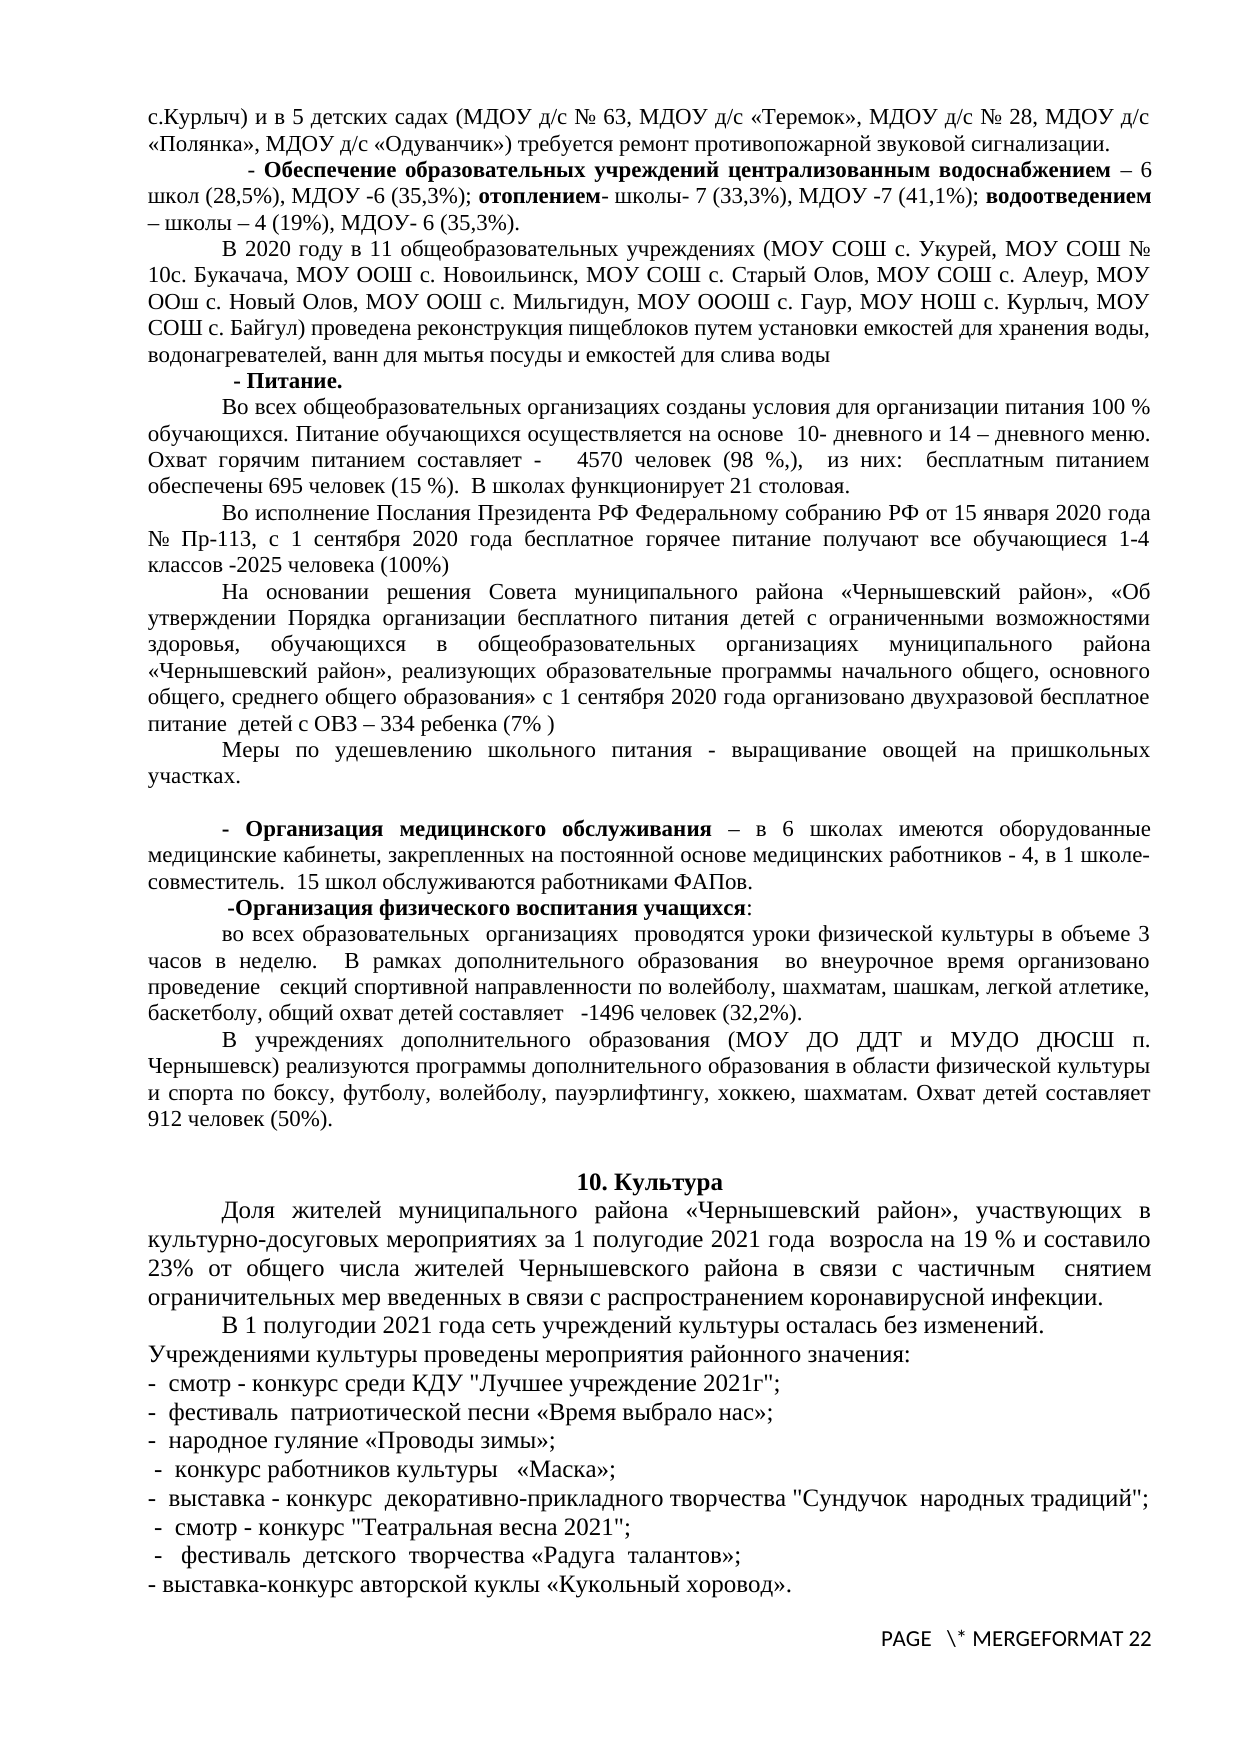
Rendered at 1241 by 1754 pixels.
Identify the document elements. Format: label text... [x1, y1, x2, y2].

text - смотр - конкурс среди КДУ "Лучшее учреждение 2021г"; [148, 1368, 1152, 1397]
text - фестиваль патриотической песни «Время выбрало нас»; [148, 1397, 1152, 1426]
text -Организация физического воспитания учащихся: [148, 894, 1152, 920]
text Меры по удешевлению школьного питания - выращивание овощей на пришкольных участках. [148, 736, 1152, 789]
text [148, 103, 1152, 156]
text - смотр - конкурс "Театральная весна 2021"; [148, 1512, 1152, 1541]
text - Организация медицинского обслуживания – в 6 школах имеются оборудованные медицинские кабинеты, закрепленных на постоянной основе медицинских работников - 4, в 1 школе- совместитель. 15 школ обслуживаются работниками ФАПов. [148, 815, 1152, 894]
text - фестиваль детского творчества «Радуга талантов»; [148, 1541, 1152, 1569]
text 10. Культура [148, 1167, 1152, 1196]
text Во всех общеобразовательных организациях созданы условия для организации питания 100 % обучающихся. Питание обучающихся осуществляется на основе 10- дневного и 14 – дневного меню. Охват горячим питанием составляет - 4570 человек (98 %,), из них: бесплатным питанием обеспечены 695 человек (15 %). В школах функционирует 21 столовая. [148, 393, 1152, 499]
text Учреждениями культуры проведены мероприятия районного значения: [148, 1339, 1152, 1368]
text - выставка - конкурс декоративно-прикладного творчества "Сундучок народных традиций"; [148, 1483, 1152, 1512]
text В 1 полугодии 2021 года сеть учреждений культуры осталась без изменений. [148, 1311, 1152, 1339]
text На основании решения Совета муниципального района «Чернышевский район», «Об утверждении Порядка организации бесплатного питания детей с ограниченными возможностями здоровья, обучающихся в общеобразовательных организациях муниципального района «Чернышевский район», реализующих образовательные программы начального общего, основного общего, среднего общего образования» с 1 сентября 2020 года организовано двухразовой бесплатное питание детей с ОВЗ – 334 ребенка (7% ) [148, 578, 1152, 736]
text во всех образовательных организациях проводятся уроки физической культуры в объеме 3 часов в неделю. В рамках дополнительного образования во внеурочное время организовано проведение секций спортивной направленности по волейболу, шахматам, шашкам, легкой атлетике, баскетболу, общий охват детей составляет -1496 человек (32,2%). [148, 920, 1152, 1026]
text Доля жителей муниципального района «Чернышевский район», участвующих в культурно-досуговых мероприятиях за 1 полугодие 2021 года возросла на 19 % и составило 23% от общего числа жителей Чернышевского района в связи с частичным снятием ограничительных мер введенных в связи с распространением коронавирусной инфекции. [148, 1196, 1152, 1311]
text - Питание. [148, 367, 1152, 393]
text - конкурс работников культуры «Маска»; [148, 1454, 1152, 1483]
text - народное гуляние «Проводы зимы»; [148, 1426, 1152, 1454]
text В 2020 году в 11 общеобразовательных учреждениях (МОУ СОШ с. Укурей, МОУ СОШ № 10с. Букачача, МОУ ООШ с. Новоильинск, МОУ СОШ с. Старый Олов, МОУ СОШ с. Алеур, МОУ ООш с. Новый Олов, МОУ ООШ с. Мильгидун, МОУ ОООШ с. Гаур, МОУ НОШ с. Курлыч, МОУ СОШ с. Байгул) проведена реконструкция пищеблоков путем установки емкостей для хранения воды, водонагревателей, ванн для мытья посуды и емкостей для слива воды [148, 235, 1152, 367]
text - Обеспечение образовательных учреждений централизованным водоснабжением – 6 школ (28,5%), МДОУ -6 (35,3%); отоплением- школы- 7 (33,3%), МДОУ -7 (41,1%); водоотведением – школы – 4 (19%), МДОУ- 6 (35,3%). [148, 156, 1152, 235]
text - выставка-конкурс авторской куклы «Кукольный хоровод». [148, 1569, 1152, 1598]
text В учреждениях дополнительного образования (МОУ ДО ДДТ и МУДО ДЮСШ п. Чернышевск) реализуются программы дополнительного образования в области физической культуры и спорта по боксу, футболу, волейболу, пауэрлифтингу, хоккею, шахматам. Охват детей составляет 912 человек (50%). [148, 1026, 1152, 1131]
text Во исполнение Послания Президента РФ Федеральному собранию РФ от 15 января 2020 года № Пр-113, с 1 сентября 2020 года бесплатное горячее питание получают все обучающиеся 1-4 классов -2025 человека (100%) [148, 499, 1152, 578]
